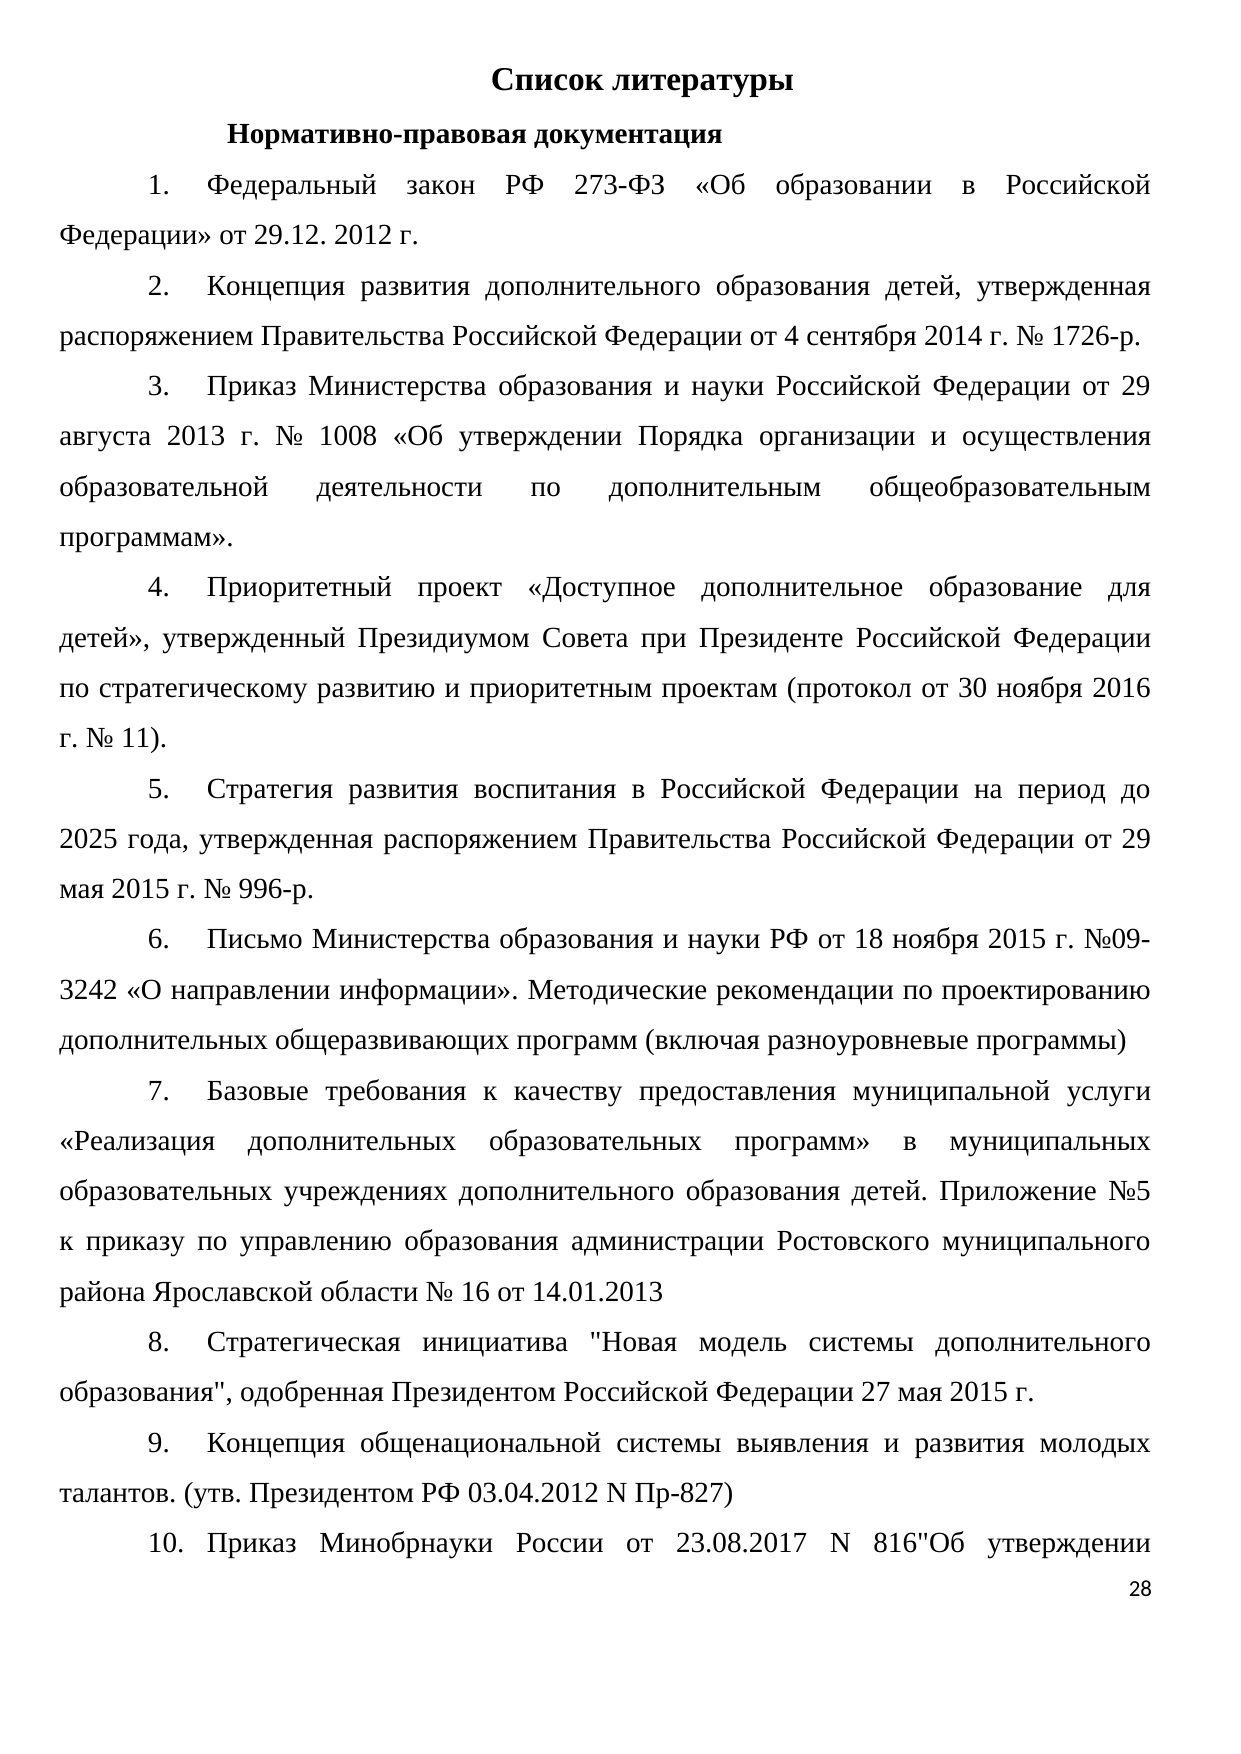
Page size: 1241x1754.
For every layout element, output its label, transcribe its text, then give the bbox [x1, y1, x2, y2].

text Список литературы [59, 59, 1152, 97]
list Стратегия развития воспитания в Российской Федерации на период до 2025 года, утвержденная распоряжением Правительства Российской Федерации от 29 мая 2015 г. № 996-р. [59, 771, 1152, 905]
list Базовые требования к качеству предоставления муниципальной услуги «Реализация дополнительных образовательных программ» в муниципальных образовательных учреждениях дополнительного образования детей. Приложение №5 к приказу по управлению образования администрации Ростовского муниципального района Ярославской области № 16 от 14.01.2013 [59, 1073, 1152, 1307]
list Приоритетный проект «Доступное дополнительное образование для детей», утвержденный Президиумом Совета при Президенте Российской Федерации по стратегическому развитию и приоритетным проектам (протокол от 30 ноября 2016 г. № 11). [59, 569, 1152, 754]
list Письмо Министерства образования и науки РФ от 18 ноября 2015 г. №09-3242 «О направлении информации». Методические рекомендации по проектированию дополнительных общеразвивающих программ (включая разноуровневые программы) [59, 922, 1152, 1056]
list Стратегическая инициатива "Новая модель системы дополнительного образования", одобренная Президентом Российской Федерации 27 мая 2015 г. [59, 1324, 1152, 1408]
text Нормативно-правовая документация [59, 117, 1152, 150]
list Приказ Министерства образования и науки Российской Федерации от 29 августа 2013 г. № 1008 «Об утверждении Порядка организации и осуществления образовательной деятельности по дополнительным общеобразовательным программам». [59, 368, 1152, 553]
list Концепция развития дополнительного образования детей, утвержденная распоряжением Правительства Российской Федерации от 4 сентября 2014 г. № 1726-р. [59, 268, 1152, 351]
list Федеральный закон РФ 273-ФЗ «Об образовании в Российской Федерации» от 29.12. 2012 г. [59, 167, 1152, 251]
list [59, 1525, 1152, 1559]
list Концепция общенациональной системы выявления и развития молодых талантов. (утв. Президентом РФ 03.04.2012 N Пр-827) [59, 1425, 1152, 1509]
